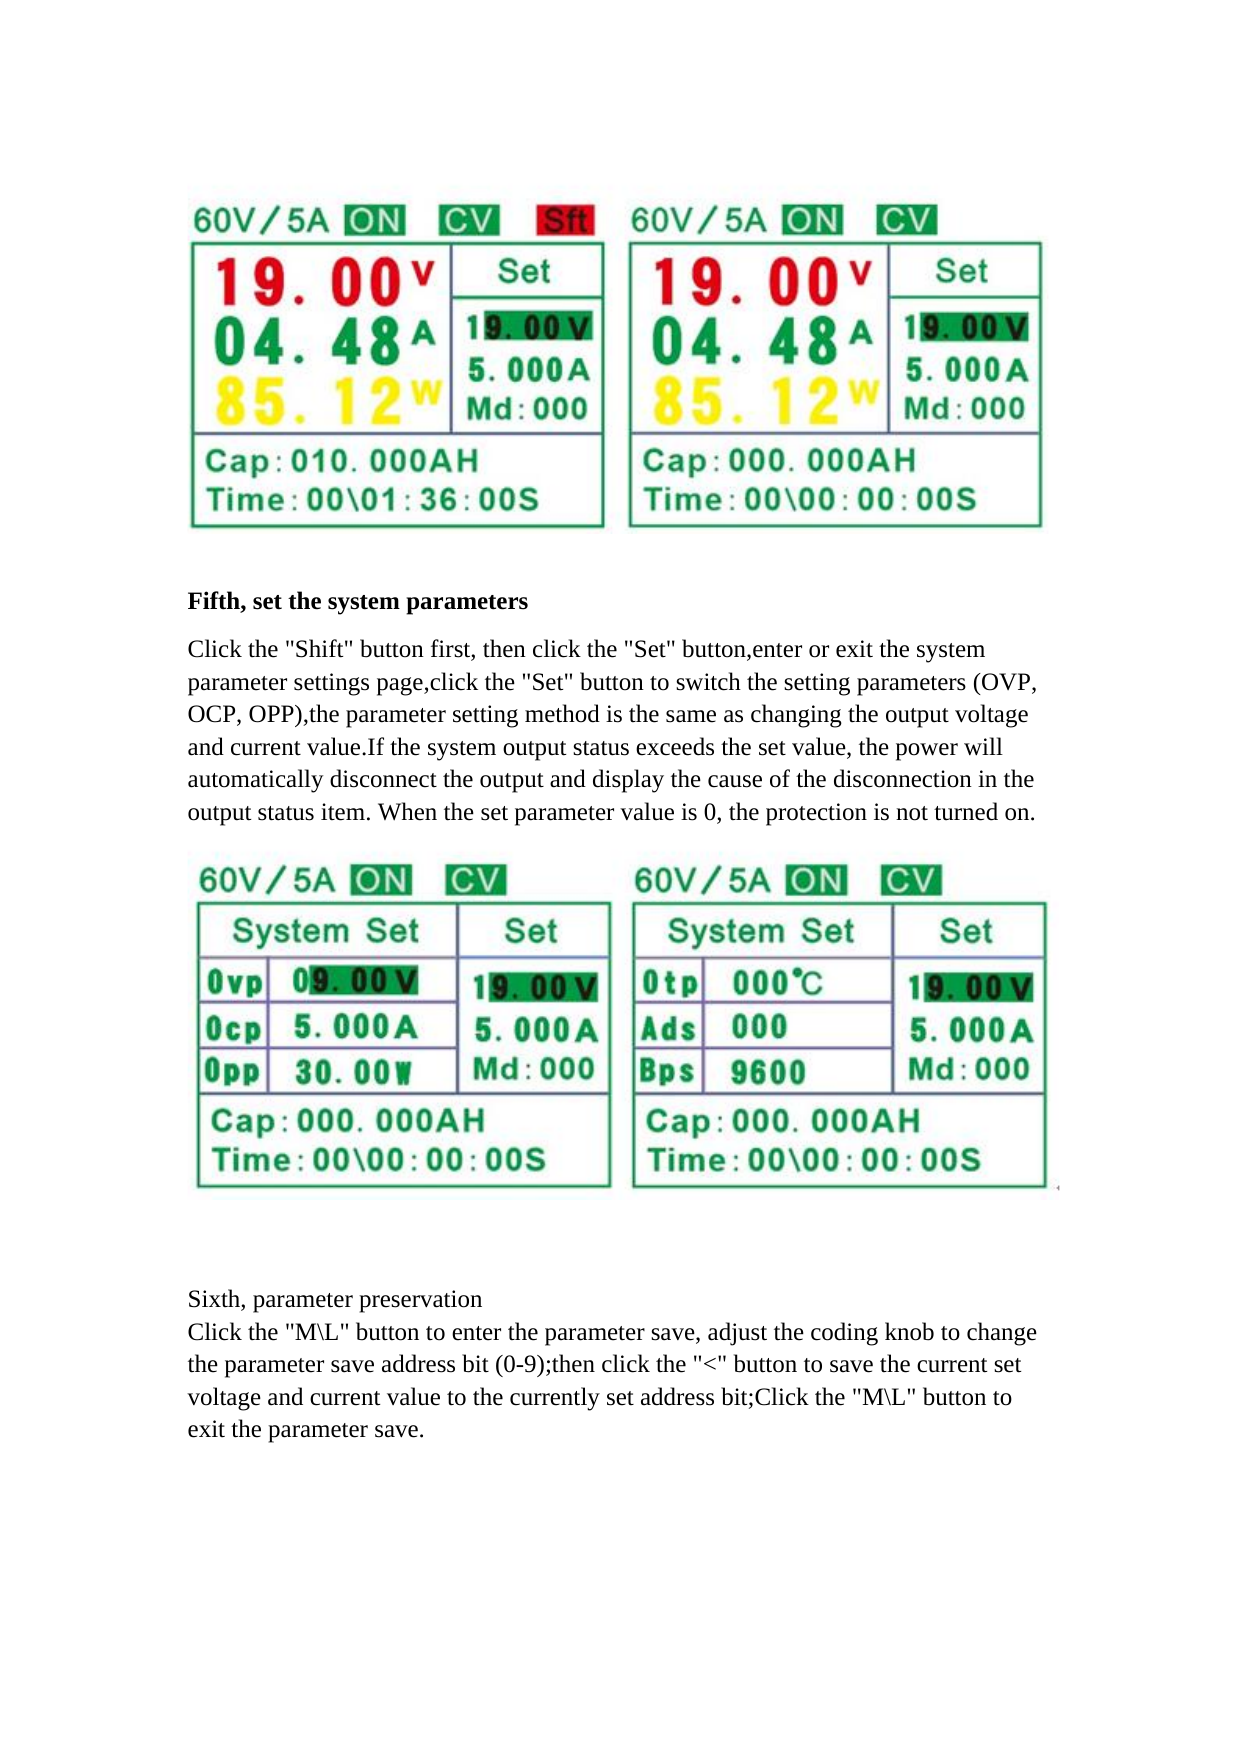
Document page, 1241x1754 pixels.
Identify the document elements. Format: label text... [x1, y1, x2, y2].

text Sixth, parameter preservation [187, 1283, 1053, 1315]
picture [187, 162, 1049, 534]
text Click the "Shift" button first, then click the "Set" button,enter or exit the system parameter settings page,click the "Set" button to switch the setting parameters (OVP, OCP, OPP),the parameter setting method is the same as changing the output voltage and current value.If the system output status exceeds the set value, the power will automatically disconnect the output and display the cause of the disconnection in the output status item. When the set parameter value is 0, the protection is not turned on. [187, 633, 1053, 827]
text Click the "M\L" button to enter the parameter save, adjust the coding knob to change the parameter save address bit (0-9);then click the "<" button to save the current set voltage and current value to the currently set address bit;Click the "M\L" button to exit the parameter save. [187, 1315, 1053, 1445]
subtitle Fifth, set the system parameters [187, 584, 1053, 617]
picture [187, 827, 1060, 1200]
